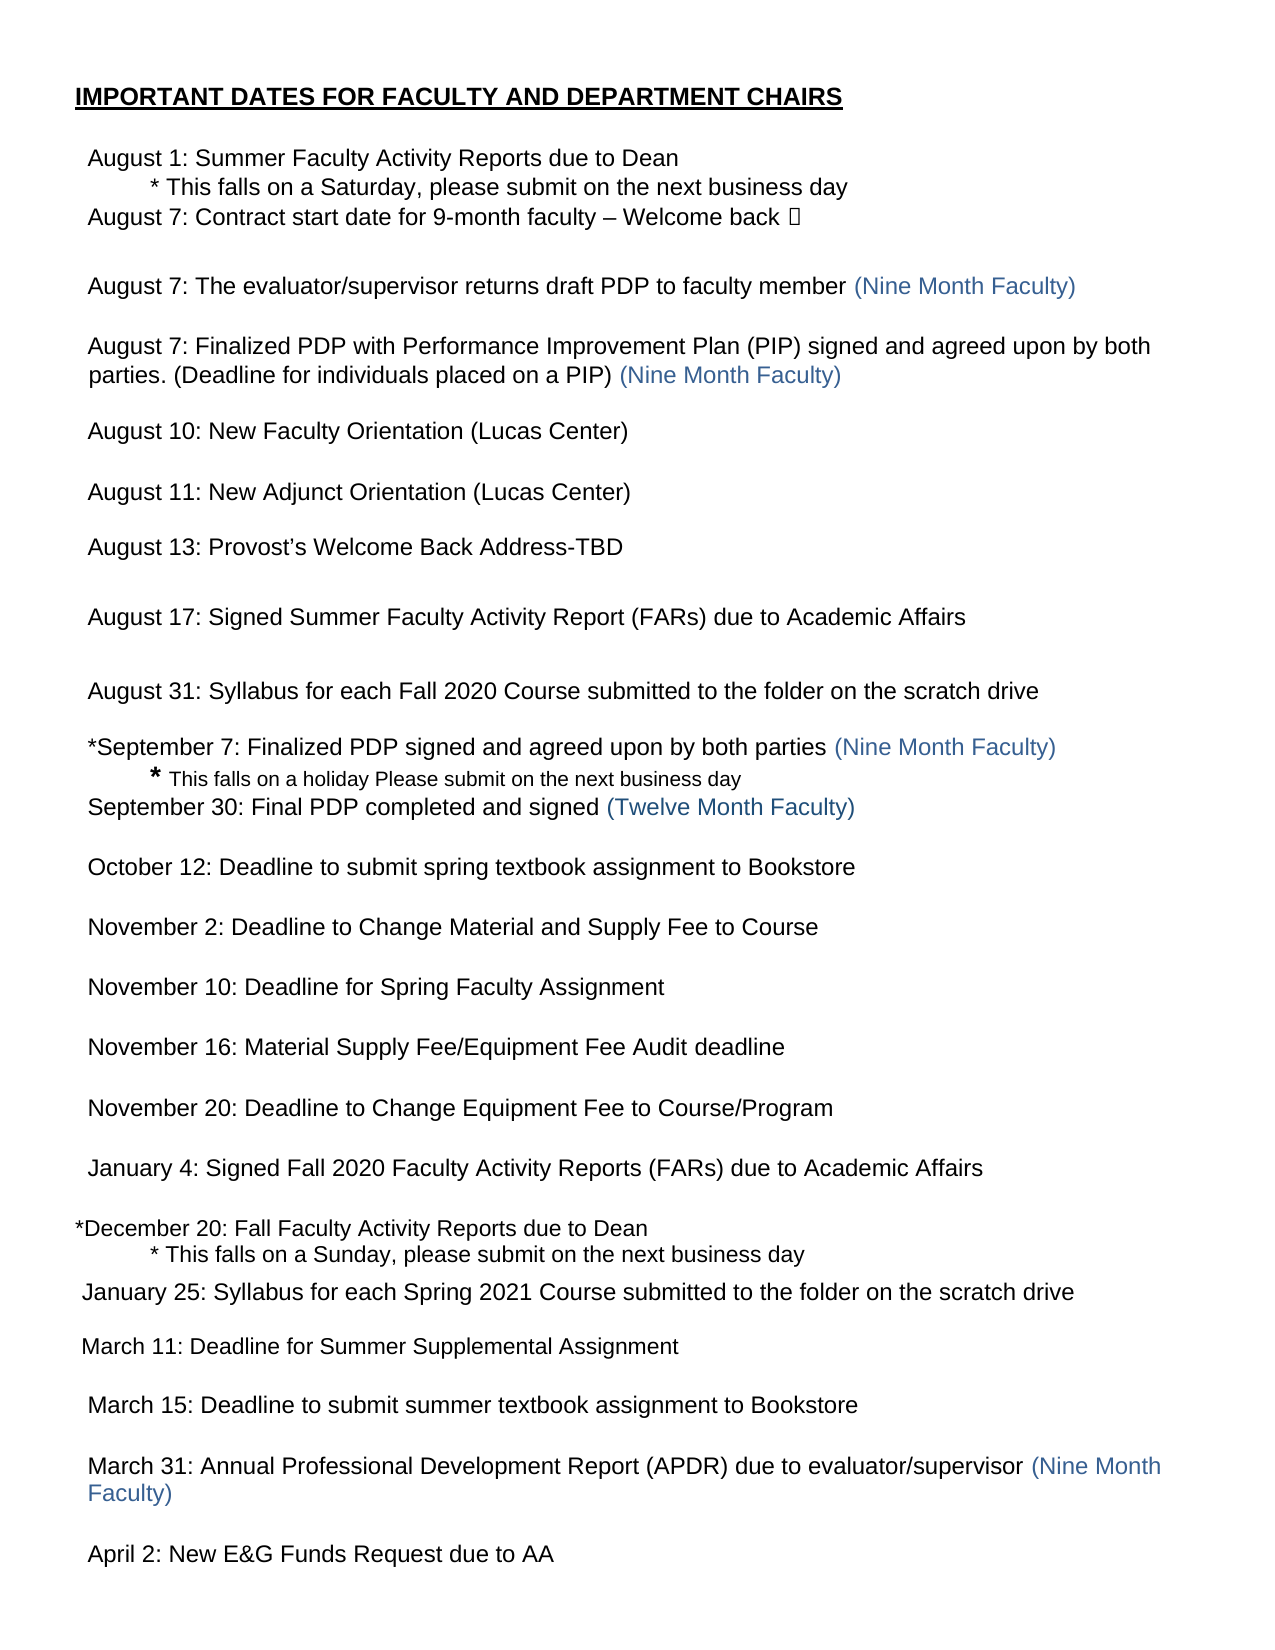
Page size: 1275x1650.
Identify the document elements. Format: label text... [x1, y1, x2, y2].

text October 12: Deadline to submit spring textbook assignment to Bookstore [87, 853, 1200, 881]
text August 7: Finalized PDP with Performance Improvement Plan (PIP) signed and agreed upon by both parties. (Deadline for individuals placed on a PIP) (Nine Month Faculty) [87, 332, 1200, 388]
text August 7: The evaluator/supervisor returns draft PDP to faculty member (Nine Month Faculty) [87, 272, 1200, 299]
text January 4: Signed Fall 2020 Faculty Activity Reports (FARs) due to Academic Affairs [87, 1154, 1181, 1182]
text *December 20: Fall Faculty Activity Reports due to Dean [75, 1215, 1200, 1241]
text August 7: Contract start date for 9-month faculty – Welcome back  [87, 200, 1200, 233]
text August 13: Provost’s Welcome Back Address-TBD [87, 533, 1052, 561]
text August 1: Summer Faculty Activity Reports due to Dean [87, 144, 1200, 172]
text IMPORTANT DATES FOR FACULTY AND DEPARTMENT CHAIRS [75, 82, 1200, 111]
text August 17: Signed Summer Faculty Activity Report (FARs) due to Academic Affairs [87, 603, 1200, 630]
text August 11: New Adjunct Orientation (Lucas Center) [75, 477, 1200, 505]
text August 31: Syllabus for each Fall 2020 Course submitted to the folder on the scratch drive [87, 677, 1200, 705]
text * This falls on a Sunday, please submit on the next business day [75, 1241, 1200, 1268]
text March 11: Deadline for Summer Supplemental Assignment [75, 1333, 1200, 1359]
text January 25: Syllabus for each Spring 2021 Course submitted to the folder on the scratch drive [75, 1277, 1200, 1305]
text *September 7: Finalized PDP signed and agreed upon by both parties (Nine Month Faculty) [75, 732, 1200, 760]
text November 10: Deadline for Spring Faculty Assignment [87, 973, 1191, 1001]
text March 15: Deadline to submit summer textbook assignment to Bookstore [87, 1391, 1200, 1419]
text November 2: Deadline to Change Material and Supply Fee to Course [87, 913, 1200, 941]
text August 10: New Faculty Orientation (Lucas Center) [87, 417, 686, 445]
text * This falls on a holiday Please submit on the next business day [75, 760, 1200, 793]
text * This falls on a Saturday, please submit on the next business day [75, 172, 1200, 200]
text April 2: New E&G Funds Request due to AA [87, 1540, 741, 1567]
text March 31: Annual Professional Development Report (APDR) due to evaluator/supervisor (Nine Month Faculty) [87, 1452, 1200, 1507]
text September 30: Final PDP completed and signed (Twelve Month Faculty) [87, 793, 1200, 820]
text November 16: Material Supply Fee/Equipment Fee Audit deadline [87, 1033, 1191, 1061]
text November 20: Deadline to Change Equipment Fee to Course/Program [87, 1093, 1181, 1121]
